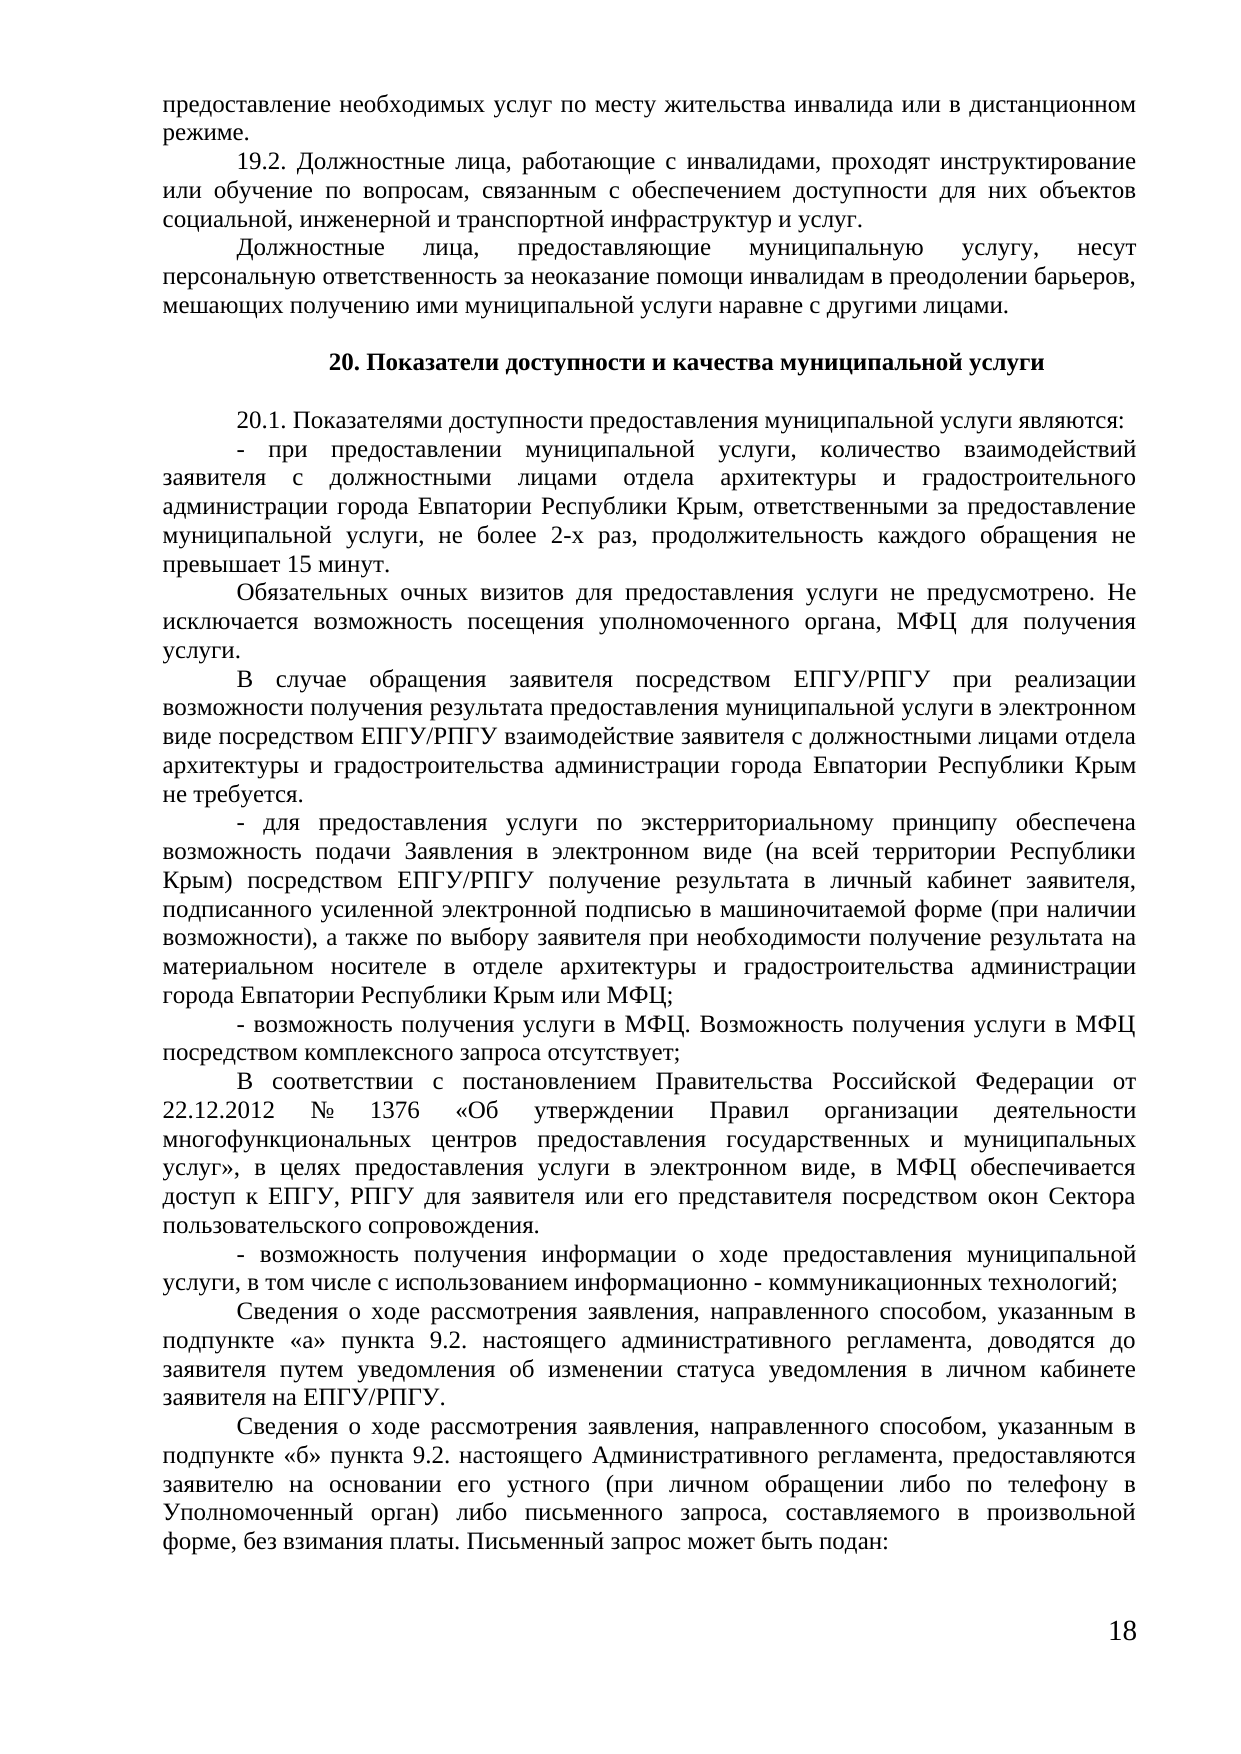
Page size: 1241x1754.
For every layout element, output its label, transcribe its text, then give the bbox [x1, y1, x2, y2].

text 19.2. Должностные лица, работающие с инвалидами, проходят инструктирование или обучение по вопросам, связанным с обеспечением доступности для них объектов социальной, инженерной и транспортной инфраструктур и услуг. [162, 146, 1137, 232]
text В соответствии с постановлением Правительства Российской Федерации от 22.12.2012 № 1376 «Об утверждении Правил организации деятельности многофункциональных центров предоставления государственных и муниципальных услуг», в целях предоставления услуги в электронном виде, в МФЦ обеспечивается доступ к ЕПГУ, РПГУ для заявителя или его представителя посредством окон Сектора пользовательского сопровождения. [162, 1066, 1137, 1239]
text Должностные лица, предоставляющие муниципальную услугу, несут персональную ответственность за неоказание помощи инвалидам в преодолении барьеров, мешающих получению ими муниципальной услуги наравне с другими лицами. [162, 232, 1137, 319]
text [162, 89, 1137, 146]
text Сведения о ходе рассмотрения заявления, направленного способом, указанным в подпункте «а» пункта 9.2. настоящего административного регламента, доводятся до заявителя путем уведомления об изменении статуса уведомления в личном кабинете заявителя на ЕПГУ/РПГУ. [162, 1296, 1137, 1411]
text Обязательных очных визитов для предоставления услуги не предусмотрено. Не исключается возможность посещения уполномоченного органа, МФЦ для получения услуги. [162, 577, 1137, 664]
text 20. Показатели доступности и качества муниципальной услуги [162, 347, 1137, 376]
text Сведения о ходе рассмотрения заявления, направленного способом, указанным в подпункте «б» пункта 9.2. настоящего Административного регламента, предоставляются заявителю на основании его устного (при личном обращении либо по телефону в Уполномоченный орган) либо письменного запроса, составляемого в произвольной форме, без взимания платы. Письменный запрос может быть подан: [162, 1411, 1137, 1555]
text - при предоставлении муниципальной услуги, количество взаимодействий заявителя с должностными лицами отдела архитектуры и градостроительного администрации города Евпатории Республики Крым, ответственными за предоставление муниципальной услуги, не более 2-х раз, продолжительность каждого обращения не превышает 15 минут. [162, 434, 1137, 577]
text - для предоставления услуги по экстерриториальному принципу обеспечена возможность подачи Заявления в электронном виде (на всей территории Республики Крым) посредством ЕПГУ/РПГУ получение результата в личный кабинет заявителя, подписанного усиленной электронной подписью в машиночитаемой форме (при наличии возможности), а также по выбору заявителя при необходимости получение результата на материальном носителе в отделе архитектуры и градостроительства администрации города Евпатории Республики Крым или МФЦ; [162, 807, 1137, 1009]
text - возможность получения информации о ходе предоставления муниципальной услуги, в том числе с использованием информационно - коммуникационных технологий; [162, 1239, 1137, 1296]
text 20.1. Показателями доступности предоставления муниципальной услуги являются: [162, 405, 1137, 434]
text В случае обращения заявителя посредством ЕПГУ/РПГУ при реализации возможности получения результата предоставления муниципальной услуги в электронном виде посредством ЕПГУ/РПГУ взаимодействие заявителя с должностными лицами отдела архитектуры и градостроительства администрации города Евпатории Республики Крым не требуется. [162, 664, 1137, 807]
text - возможность получения услуги в МФЦ. Возможность получения услуги в МФЦ посредством комплексного запроса отсутствует; [162, 1009, 1137, 1066]
